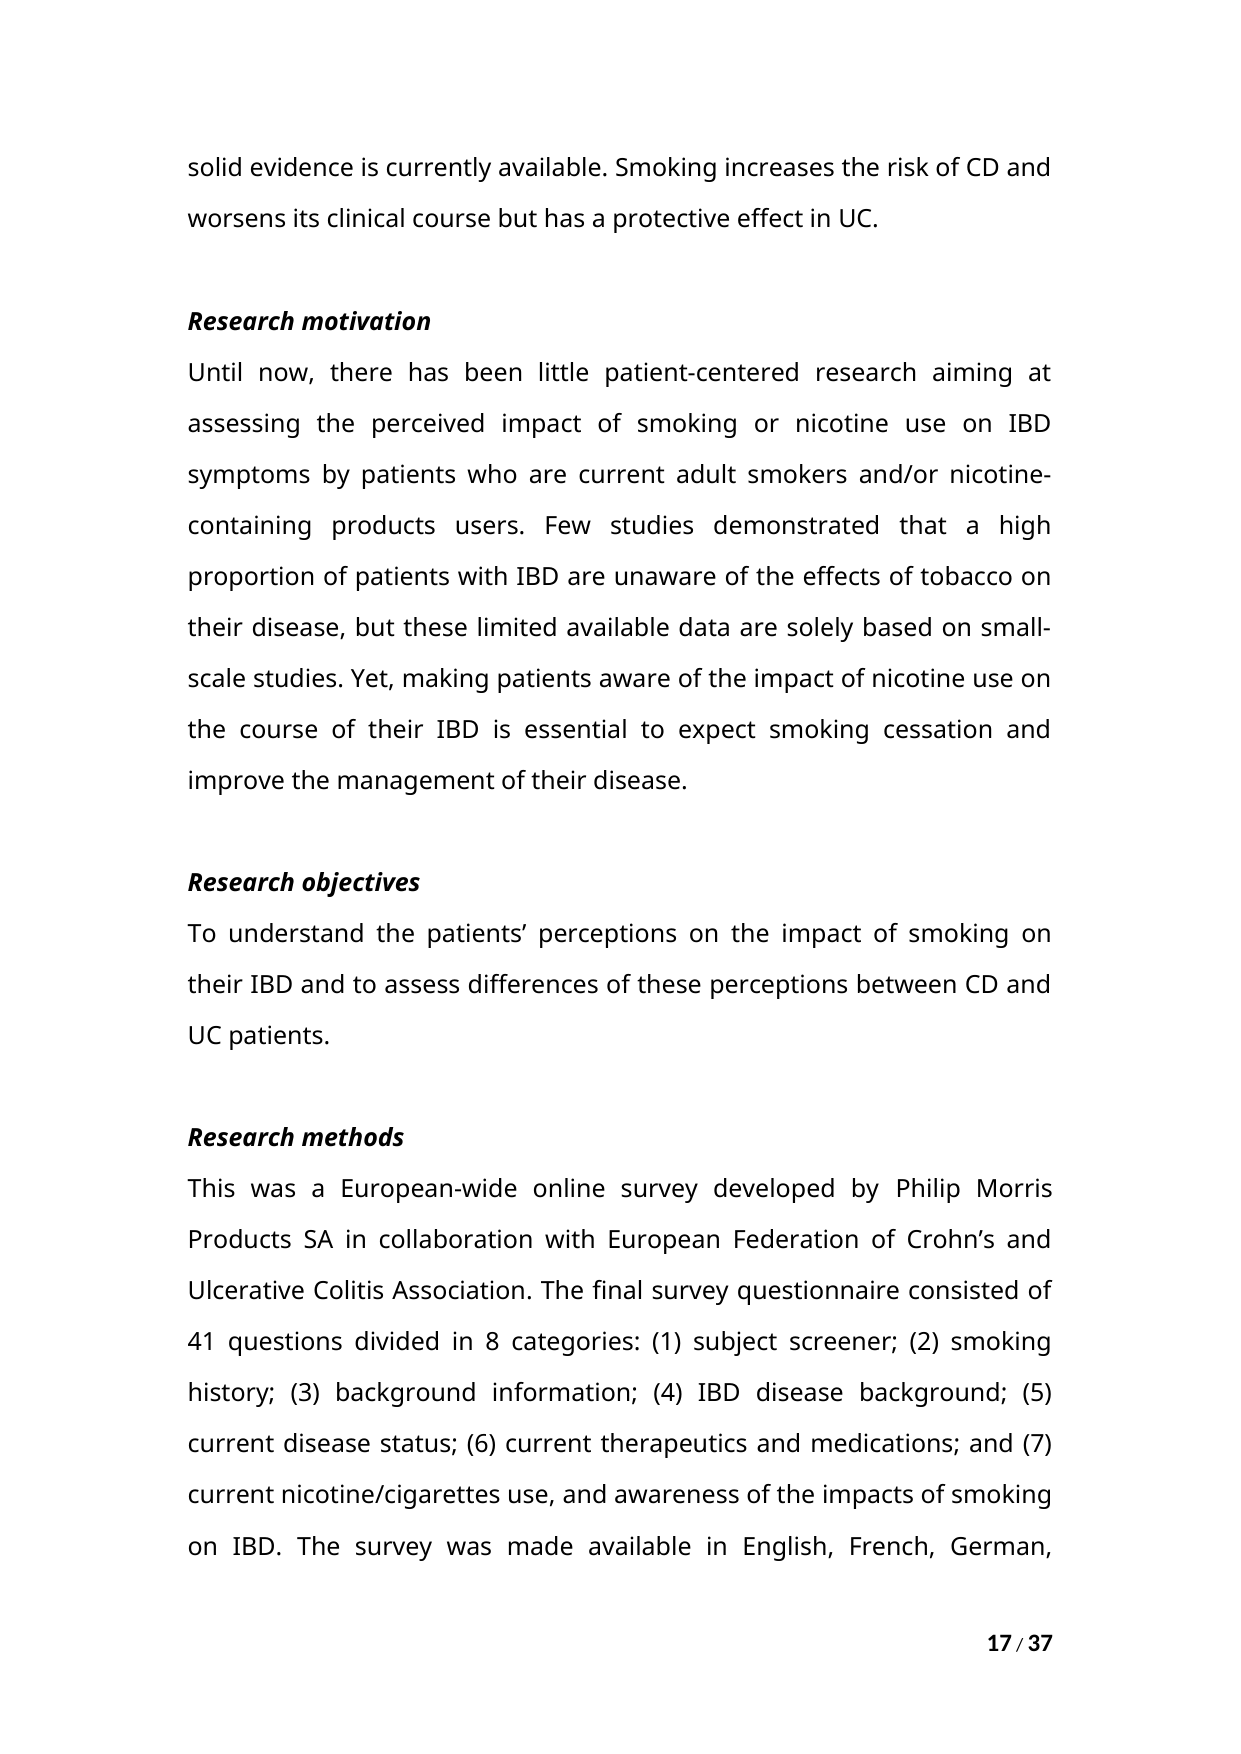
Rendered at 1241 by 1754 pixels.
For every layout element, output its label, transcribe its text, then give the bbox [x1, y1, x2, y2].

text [187, 1171, 1053, 1562]
text To understand the patients’ perceptions on the impact of smoking on their IBD and to assess differences of these perceptions between CD and UC patients. [187, 916, 1053, 1052]
text Research motivation [187, 303, 1053, 337]
text Research objectives [187, 864, 1053, 899]
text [187, 150, 1053, 235]
text Until now, there has been little patient-centered research aiming at assessing the perceived impact of smoking or nicotine use on IBD symptoms by patients who are current adult smokers and/or nicotine-containing products users. Few studies demonstrated that a high proportion of patients with IBD are unaware of the effects of tobacco on their disease, but these limited available data are solely based on small-scale studies. Yet, making patients aware of the impact of nicotine use on the course of their IBD is essential to expect smoking cessation and improve the management of their disease. [187, 354, 1053, 797]
text Research methods [187, 1120, 1053, 1154]
